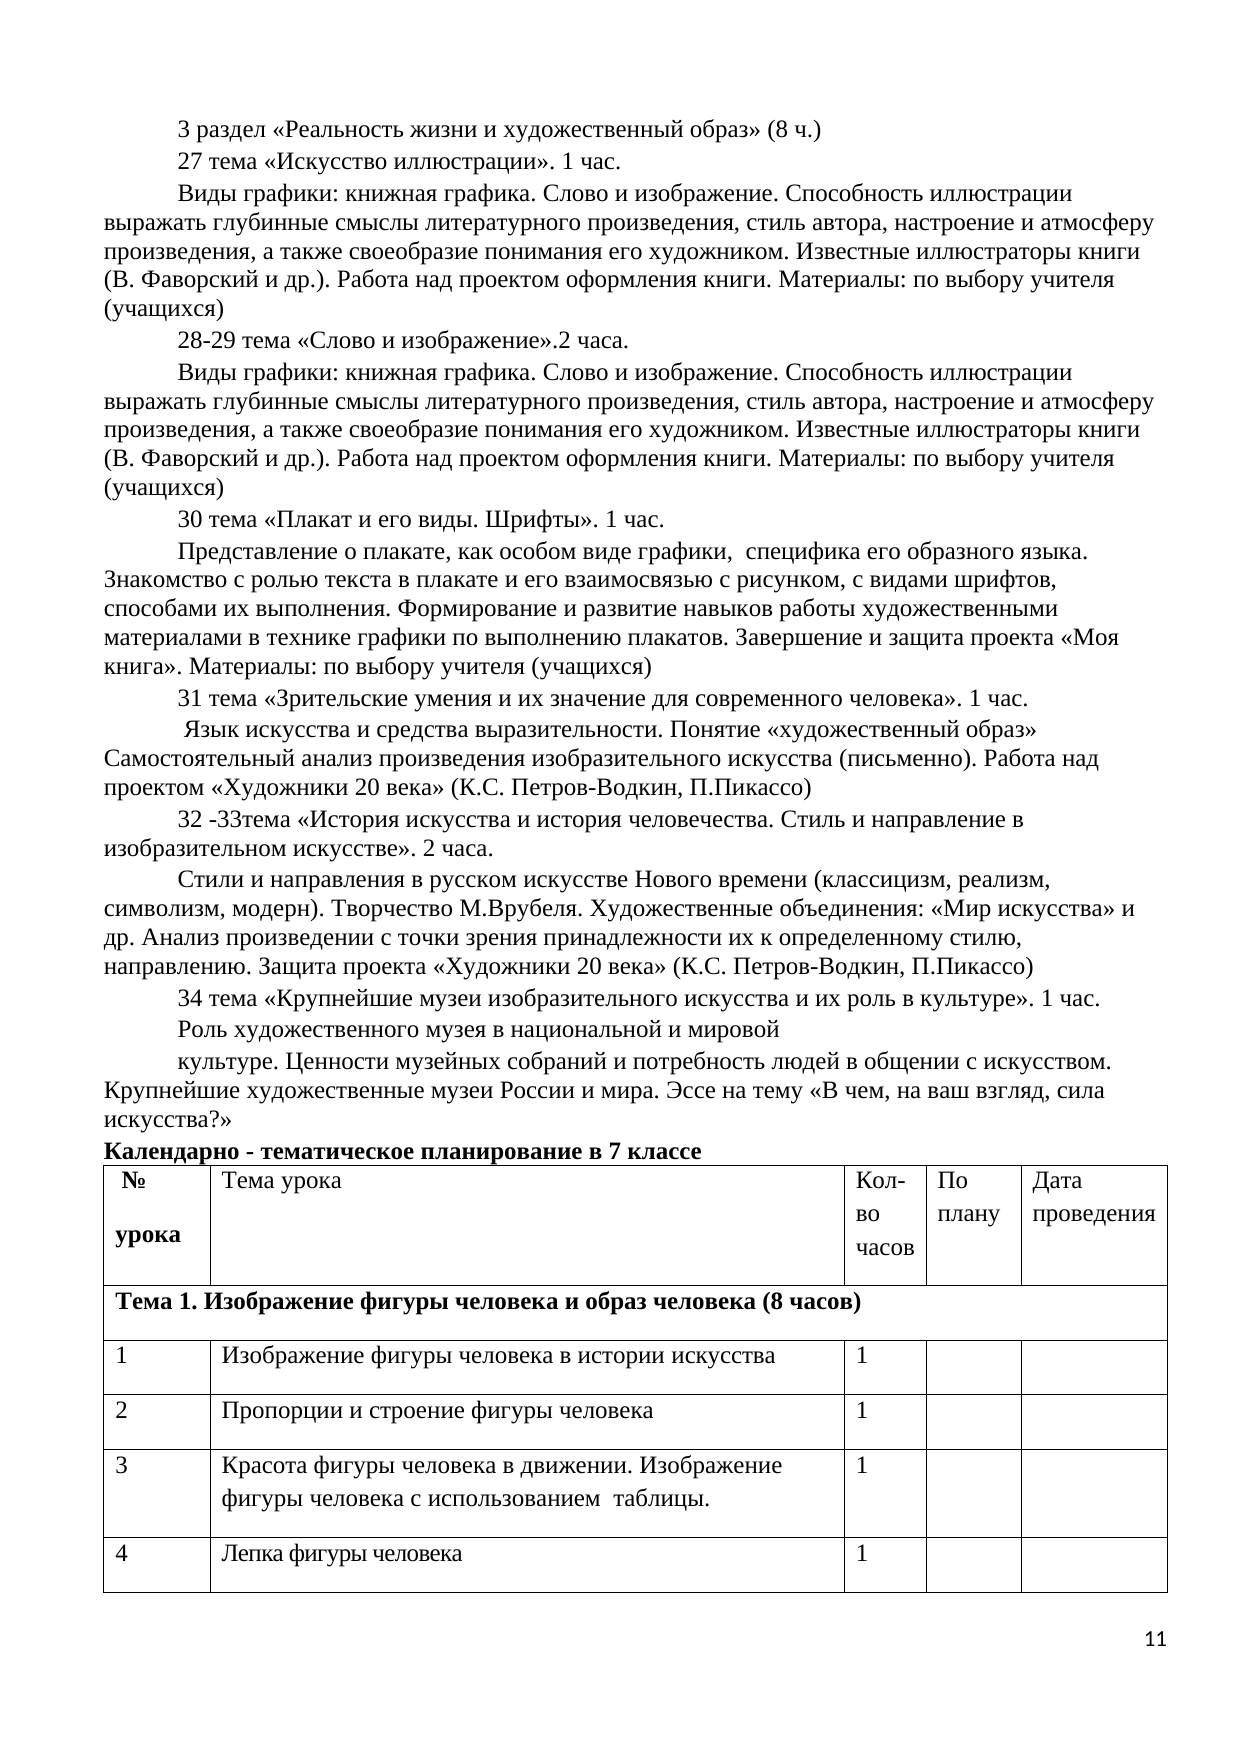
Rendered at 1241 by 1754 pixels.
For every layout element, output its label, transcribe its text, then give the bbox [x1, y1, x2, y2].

table_cell 1 [104, 1341, 210, 1394]
text Роль художественного музея в национальной и мировой [103, 1014, 1167, 1043]
table_cell Красота фигуры человека в движении. Изображение фигуры человека с использованием таблицы. [211, 1450, 844, 1537]
text культуре. Ценности музейных собраний и потребность людей в общении с искусством. Крупнейшие художественные музеи России и мира. Эссе на тему «В чем, на ваш взгляд, сила искусства?» [103, 1046, 1167, 1133]
text Стили и направления в русском искусстве Нового времени (классицизм, реализм, символизм, модерн). Творчество М.Врубеля. Художественные объединения: «Мир искусства» и др. Анализ произведении с точки зрения принадлежности их к определенному стилю, направлению. Защита проекта «Художники 20 века» (К.С. Петров-Водкин, П.Пикассо) [103, 864, 1167, 979]
table_cell Изображение фигуры человека в истории искусства [211, 1341, 844, 1394]
text Календарно - тематическое планирование в 7 классе [103, 1136, 1167, 1164]
text 27 тема «Искусство иллюстрации». 1 час. [103, 146, 1167, 175]
table_cell [927, 1395, 1021, 1449]
table_cell [927, 1538, 1021, 1592]
table_cell Тема 1. Изображение фигуры человека и образ человека (8 часов) [104, 1286, 1167, 1339]
table_cell 1 [845, 1450, 926, 1537]
text 3 раздел «Реальность жизни и художественный образ» (8 ч.) [103, 114, 1167, 143]
table_header По плану [927, 1166, 1021, 1285]
table_cell 1 [845, 1395, 926, 1449]
table_cell [1022, 1450, 1167, 1537]
table_cell 1 [845, 1341, 926, 1394]
table_cell 4 [104, 1538, 210, 1592]
text 34 тема «Крупнейшие музеи изобразительного искусства и их роль в культуре». 1 час. [103, 983, 1167, 1011]
table_header Дата проведения [1022, 1166, 1167, 1285]
table_cell 3 [104, 1450, 210, 1537]
text Представление о плакате, как особом виде графики, специфика его образного языка. Знакомство с ролью текста в плакате и его взаимосвязью с рисунком, с видами шрифтов, способами их выполнения. Формирование и развитие навыков работы художественными материалами в технике графики по выполнению плакатов. Завершение и защита проекта «Моя книга». Материалы: по выбору учителя (учащихся) [103, 536, 1167, 679]
text 32 -33тема «История искусства и история человечества. Стиль и направление в изобразительном искусстве». 2 часа. [103, 804, 1167, 861]
table_cell 2 [104, 1395, 210, 1449]
table_cell [1022, 1395, 1167, 1449]
table_cell Лепка фигуры человека [211, 1538, 844, 1592]
table_header Тема урока [211, 1166, 844, 1285]
text Виды графики: книжная графика. Слово и изображение. Способность иллюстрации выражать глубинные смыслы литературного произведения, стиль автора, настроение и атмосферу произведения, а также своеобразие понимания его художником. Известные иллюстраторы книги (В. Фаворский и др.). Работа над проектом оформления книги. Материалы: по выбору учителя (учащихся) [103, 357, 1167, 501]
text 30 тема «Плакат и его виды. Шрифты». 1 час. [103, 504, 1167, 533]
table_cell [927, 1341, 1021, 1394]
table_header № урока [104, 1166, 210, 1285]
table_header Кол-во часов [845, 1166, 926, 1285]
text Язык искусства и средства выразительности. Понятие «художественный образ» Самостоятельный анализ произведения изобразительного искусства (письменно). Работа над проектом «Художники 20 века» (К.С. Петров-Водкин, П.Пикассо) [103, 714, 1167, 801]
table_cell 1 [845, 1538, 926, 1592]
text 31 тема «Зрительские умения и их значение для современного человека». 1 час. [103, 683, 1167, 711]
table_cell [1022, 1538, 1167, 1592]
text 28-29 тема «Слово и изображение».2 часа. [103, 325, 1167, 354]
table_cell Пропорции и строение фигуры человека [211, 1395, 844, 1449]
table_cell [927, 1450, 1021, 1537]
text Виды графики: книжная графика. Слово и изображение. Способность иллюстрации выражать глубинные смыслы литературного произведения, стиль автора, настроение и атмосферу произведения, а также своеобразие понимания его художником. Известные иллюстраторы книги (В. Фаворский и др.). Работа над проектом оформления книги. Материалы: по выбору учителя (учащихся) [103, 178, 1167, 322]
table_cell [1022, 1341, 1167, 1394]
